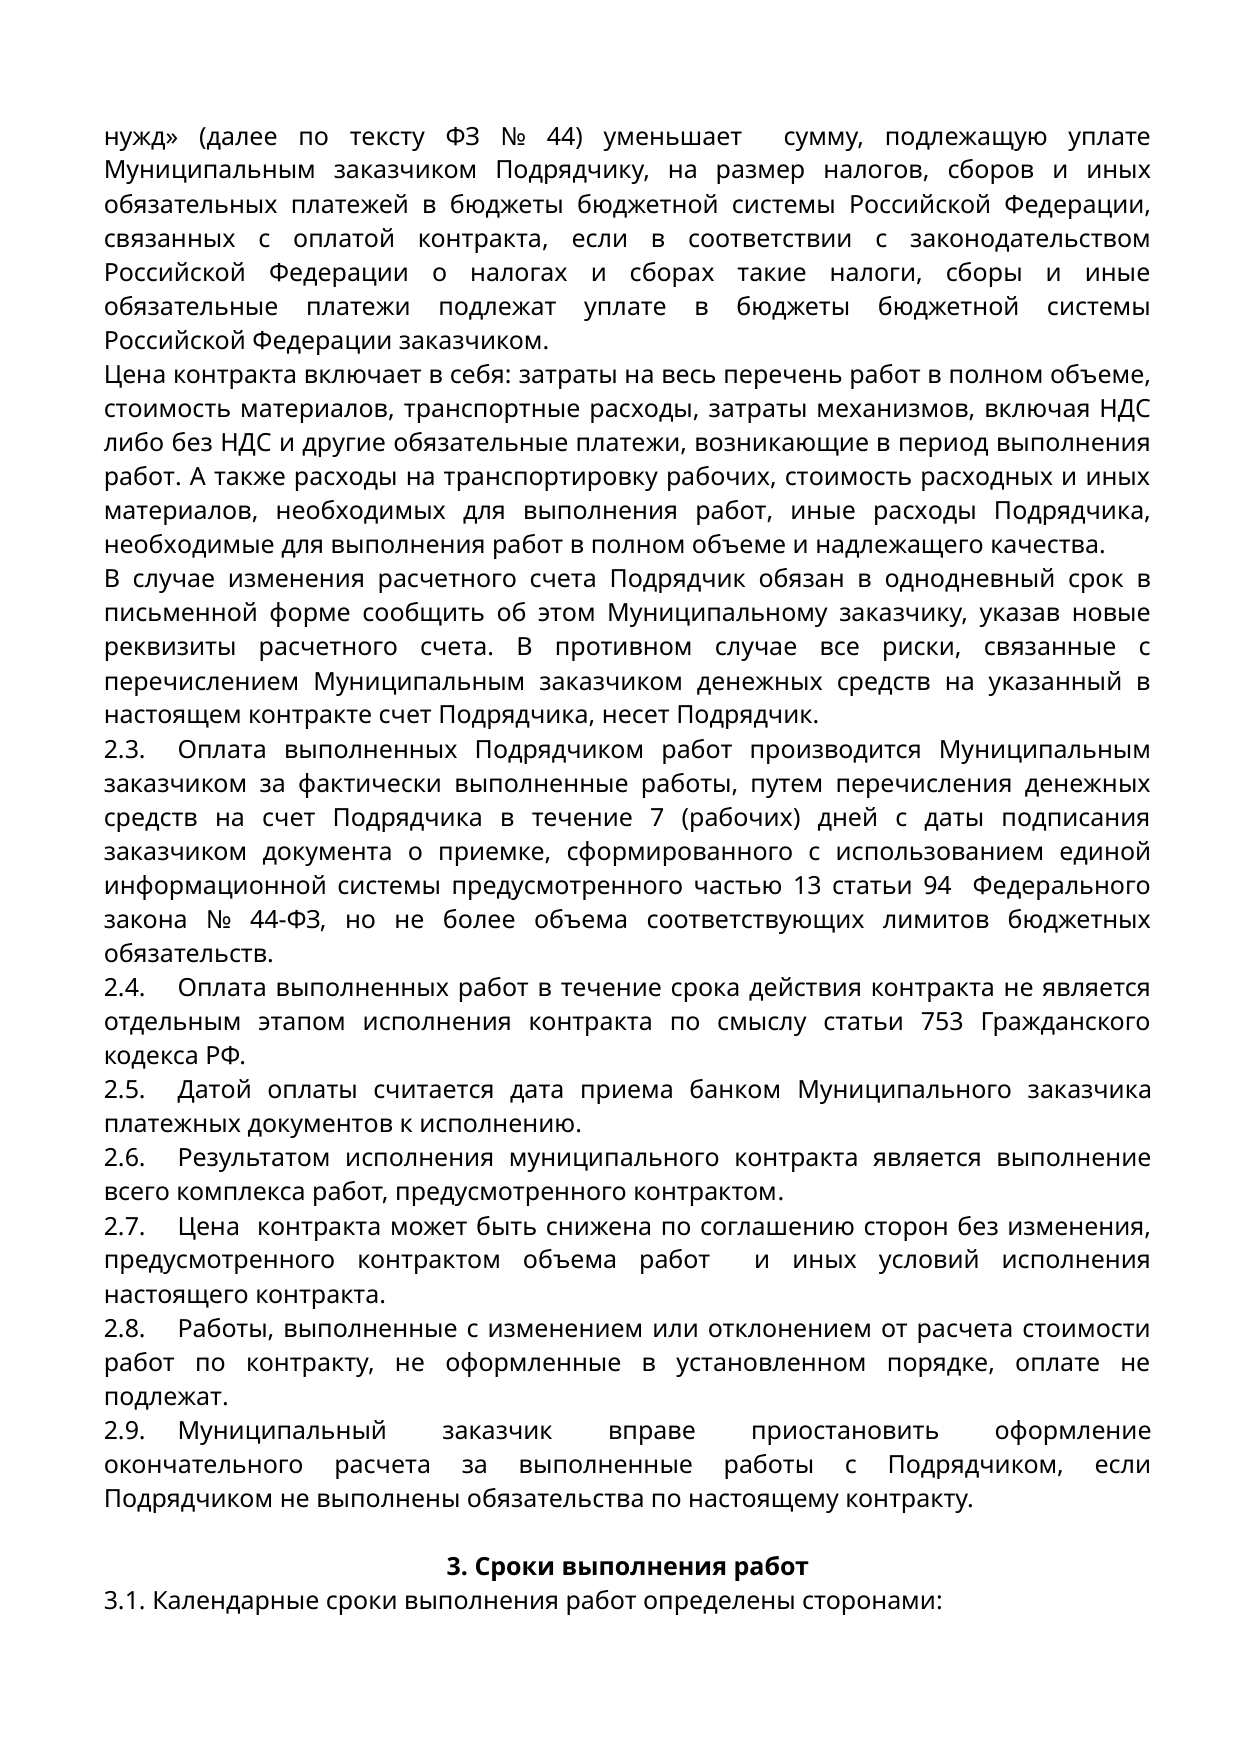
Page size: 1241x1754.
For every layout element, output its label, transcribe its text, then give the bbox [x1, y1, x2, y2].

list Датой оплаты считается дата приема банком Муниципального заказчика платежных документов к исполнению. [103, 1072, 1152, 1140]
list Работы, выполненные с изменением или отклонением от расчета стоимости работ по контракту, не оформленные в установленном порядке, оплате не подлежат. [103, 1310, 1152, 1412]
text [103, 118, 1152, 357]
text Цена контракта включает в себя: затраты на весь перечень работ в полном объеме, стоимость материалов, транспортные расходы, затраты механизмов, включая НДС либо без НДС и другие обязательные платежи, возникающие в период выполнения работ. А также расходы на транспортировку рабочих, стоимость расходных и иных материалов, необходимых для выполнения работ, иные расходы Подрядчика, необходимые для выполнения работ в полном объеме и надлежащего качества. [103, 357, 1152, 561]
text 3.1. Календарные сроки выполнения работ определены сторонами: [103, 1583, 1152, 1617]
list Оплата выполненных работ в течение срока действия контракта не является отдельным этапом исполнения контракта по смыслу статьи 753 Гражданского кодекса РФ. [103, 970, 1152, 1072]
list Цена контракта может быть снижена по соглашению сторон без изменения, предусмотренного контрактом объема работ и иных условий исполнения настоящего контракта. [103, 1208, 1152, 1310]
text 3. Сроки выполнения работ [103, 1549, 1152, 1583]
list Муниципальный заказчик вправе приостановить оформление окончательного расчета за выполненные работы с Подрядчиком, если Подрядчиком не выполнены обязательства по настоящему контракту. [103, 1412, 1152, 1515]
text В случае изменения расчетного счета Подрядчик обязан в однодневный срок в письменной форме сообщить об этом Муниципальному заказчику, указав новые реквизиты расчетного счета. В противном случае все риски, связанные с перечислением Муниципальным заказчиком денежных средств на указанный в настоящем контракте счет Подрядчика, несет Подрядчик. [103, 561, 1152, 731]
list Результатом исполнения муниципального контракта является выполнение всего комплекса работ, предусмотренного контрактом. [103, 1140, 1152, 1208]
list Оплата выполненных Подрядчиком работ производится Муниципальным заказчиком за фактически выполненные работы, путем перечисления денежных средств на счет Подрядчика в течение 7 (рабочих) дней с даты подписания заказчиком документа о приемке, сформированного с использованием единой информационной системы предусмотренного частью 13 статьи 94 Федерального закона № 44-ФЗ, но не более объема соответствующих лимитов бюджетных обязательств. [103, 731, 1152, 970]
